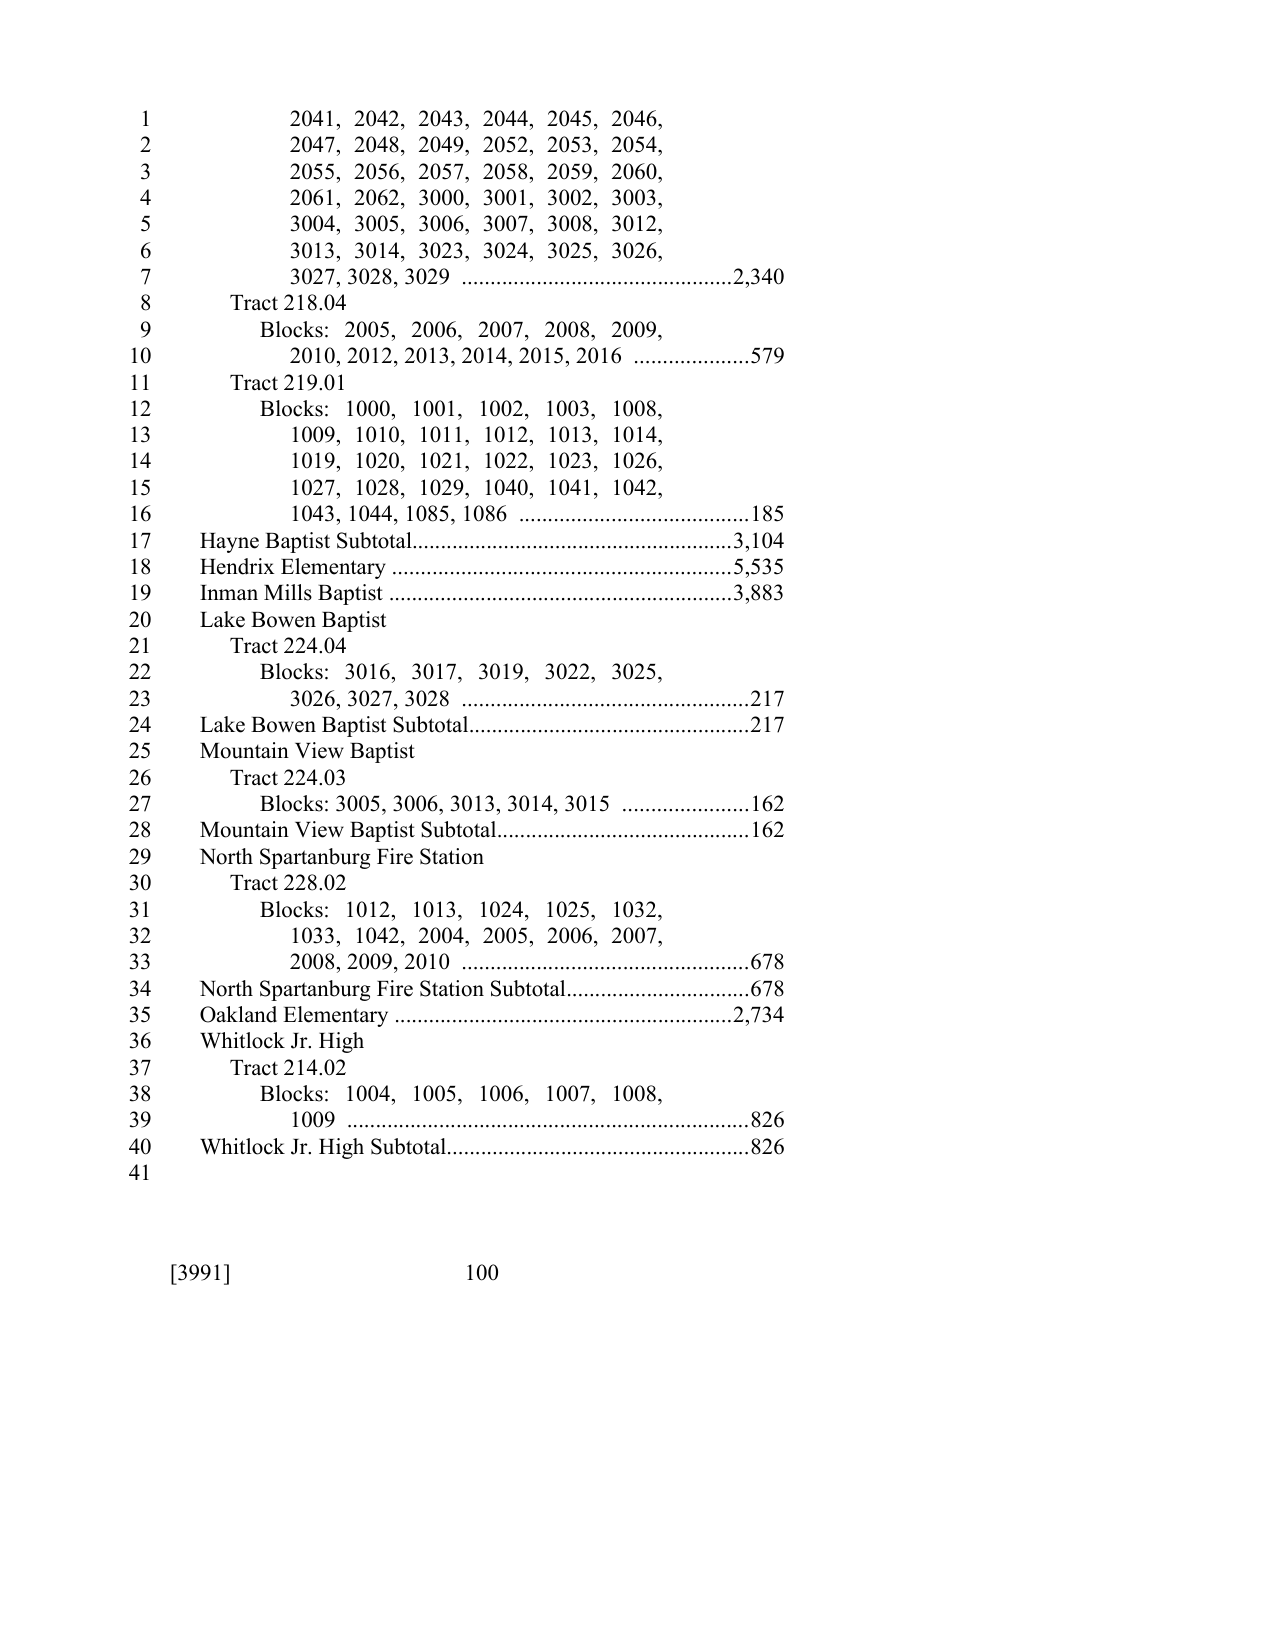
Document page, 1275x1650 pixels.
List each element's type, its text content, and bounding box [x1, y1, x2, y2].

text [259, 105, 663, 289]
text Blocks: 3016, 3017, 3019, 3022, 3025, 3026, 3027, 3028 217 [259, 658, 663, 711]
text Whitlock Jr. High Subtotal 826 [199, 1133, 787, 1159]
text Tract 224.03 [229, 764, 787, 790]
text Blocks: 1004, 1005, 1006, 1007, 1008, 1009 826 [259, 1080, 663, 1133]
text Oakland Elementary 2,734 [199, 1001, 787, 1027]
text Blocks: 2005, 2006, 2007, 2008, 2009, 2010, 2012, 2013, 2014, 2015, 2016 579 [259, 316, 663, 368]
text Hendrix Elementary 5,535 [199, 553, 787, 579]
text Lake Bowen Baptist [199, 606, 787, 632]
text Tract 228.02 [229, 869, 787, 896]
text Mountain View Baptist Subtotal 162 [199, 817, 787, 843]
text North Spartanburg Fire Station [199, 843, 787, 869]
text Mountain View Baptist [199, 737, 787, 764]
text Tract 214.02 [229, 1054, 787, 1080]
text Blocks: 1012, 1013, 1024, 1025, 1032, 1033, 1042, 2004, 2005, 2006, 2007, 2008, 2009, 2010 678 [259, 896, 663, 975]
text Lake Bowen Baptist Subtotal 217 [199, 711, 787, 737]
text Inman Mills Baptist 3,883 [199, 579, 787, 606]
text North Spartanburg Fire Station Subtotal 678 [199, 975, 787, 1001]
text Blocks: 1000, 1001, 1002, 1003, 1008, 1009, 1010, 1011, 1012, 1013, 1014, 1019, 1020, 1021, 1022, 1023, 1026, 1027, 1028, 1029, 1040, 1041, 1042, 1043, 1044, 1085, 1086 185 [259, 395, 663, 527]
text Tract 219.01 [229, 368, 787, 395]
text Blocks: 3005, 3006, 3013, 3014, 3015 162 [259, 790, 663, 817]
text Hayne Baptist Subtotal 3,104 [199, 527, 787, 553]
text Tract 218.04 [229, 289, 787, 316]
text Tract 224.04 [229, 632, 787, 658]
text Whitlock Jr. High [199, 1027, 787, 1054]
